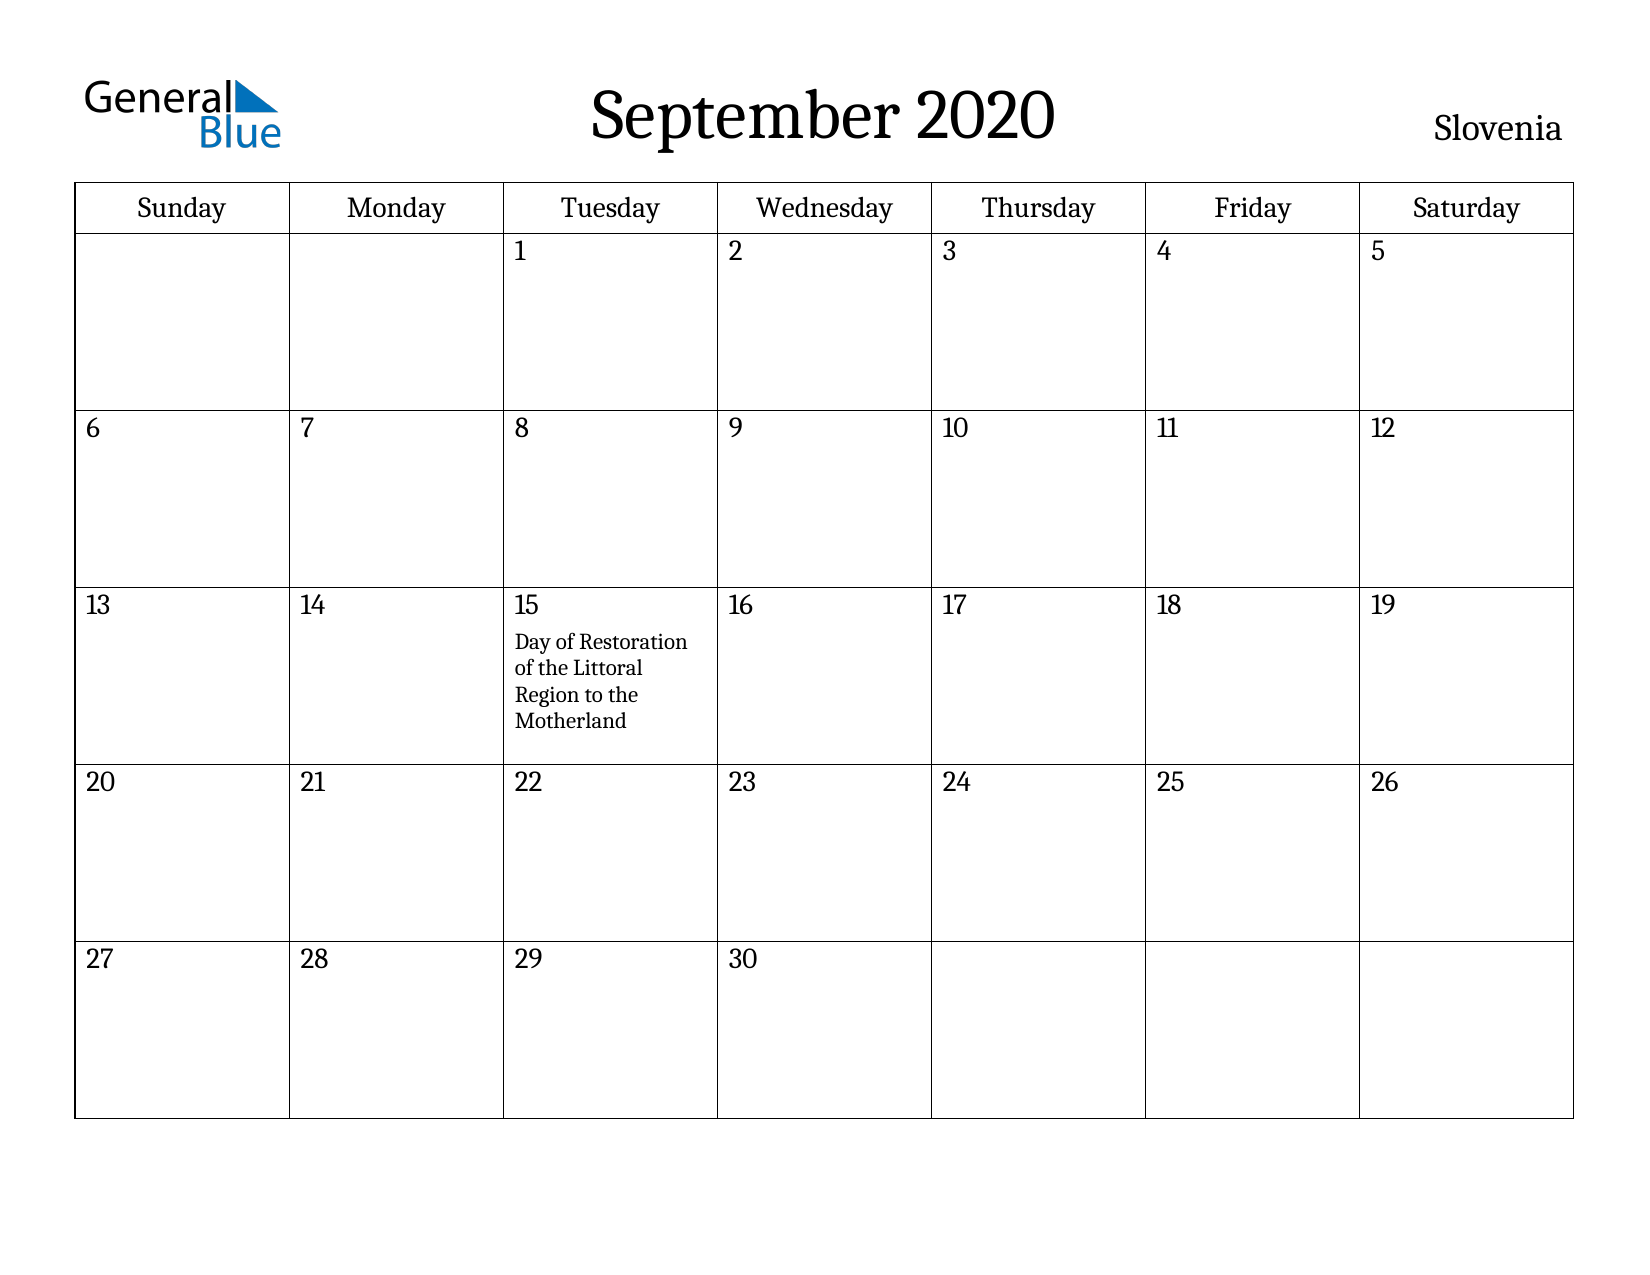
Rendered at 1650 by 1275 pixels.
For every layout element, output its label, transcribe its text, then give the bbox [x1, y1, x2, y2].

table_cell Wednesday [718, 183, 931, 233]
table_cell [76, 806, 289, 941]
table_cell 19 [1360, 588, 1573, 629]
table_cell [504, 275, 717, 410]
table_cell 12 [1360, 411, 1573, 452]
table_cell 8 [504, 411, 717, 452]
table_cell Thursday [932, 183, 1145, 233]
table_cell [718, 275, 931, 410]
table_cell [290, 629, 503, 764]
table_cell [290, 452, 503, 587]
table_cell 11 [1146, 411, 1359, 452]
table_cell 29 [504, 942, 717, 983]
table_cell 13 [76, 588, 289, 629]
table_cell [504, 452, 717, 587]
table_cell Sunday [76, 183, 289, 233]
table_cell Tuesday [504, 183, 717, 233]
table_cell 1 [504, 234, 717, 275]
table_cell Monday [290, 183, 503, 233]
table_cell [290, 806, 503, 941]
table_cell [932, 983, 1145, 1118]
table_cell 20 [76, 765, 289, 806]
table_cell [76, 234, 289, 275]
table_cell 4 [1146, 234, 1359, 275]
table_cell [718, 452, 931, 587]
table_cell 18 [1146, 588, 1359, 629]
table_cell 15 [504, 588, 717, 629]
table_cell 2 [718, 234, 931, 275]
table_cell [1360, 806, 1573, 941]
table_cell [76, 983, 289, 1118]
table_cell 9 [718, 411, 931, 452]
table_cell [932, 806, 1145, 941]
table_cell [290, 234, 503, 275]
table_header [75, 75, 503, 182]
table_cell 10 [932, 411, 1145, 452]
table_cell Friday [1146, 183, 1359, 233]
table_cell [1360, 275, 1573, 410]
table_cell 21 [290, 765, 503, 806]
table_cell 3 [932, 234, 1145, 275]
table_cell 24 [932, 765, 1145, 806]
table_cell 6 [76, 411, 289, 452]
table_cell 14 [290, 588, 503, 629]
table_cell [290, 275, 503, 410]
table_cell [1146, 452, 1359, 587]
table_cell [932, 629, 1145, 764]
table_cell [1146, 983, 1359, 1118]
table_cell [1146, 629, 1359, 764]
table_cell [76, 629, 289, 764]
table_cell [1360, 452, 1573, 587]
table_cell 23 [718, 765, 931, 806]
table_header September 2020 [503, 75, 1146, 182]
table_cell 26 [1360, 765, 1573, 806]
table_cell [718, 806, 931, 941]
table_cell 17 [932, 588, 1145, 629]
table_cell [718, 629, 931, 764]
table_cell [1146, 275, 1359, 410]
table_cell 22 [504, 765, 717, 806]
table_cell [504, 983, 717, 1118]
table_cell [1146, 942, 1359, 983]
table_cell [1360, 942, 1573, 983]
table_cell Day of Restoration of the Littoral Region to the Motherland [504, 629, 717, 764]
picture [85, 80, 281, 148]
table_cell Saturday [1360, 183, 1573, 233]
table_cell [1360, 629, 1573, 764]
table_cell 27 [76, 942, 289, 983]
table_cell [1360, 983, 1573, 1118]
table_cell 7 [290, 411, 503, 452]
table_cell [932, 275, 1145, 410]
table_cell [718, 983, 931, 1118]
table_cell 5 [1360, 234, 1573, 275]
table_cell [76, 275, 289, 410]
table_cell [504, 806, 717, 941]
table_cell [290, 983, 503, 1118]
table_cell [932, 452, 1145, 587]
table_cell [1146, 806, 1359, 941]
table_header Slovenia [1146, 75, 1574, 182]
table_cell 16 [718, 588, 931, 629]
table_cell [76, 452, 289, 587]
table_cell 30 [718, 942, 931, 983]
table_cell 25 [1146, 765, 1359, 806]
table_cell 28 [290, 942, 503, 983]
table_cell [932, 942, 1145, 983]
